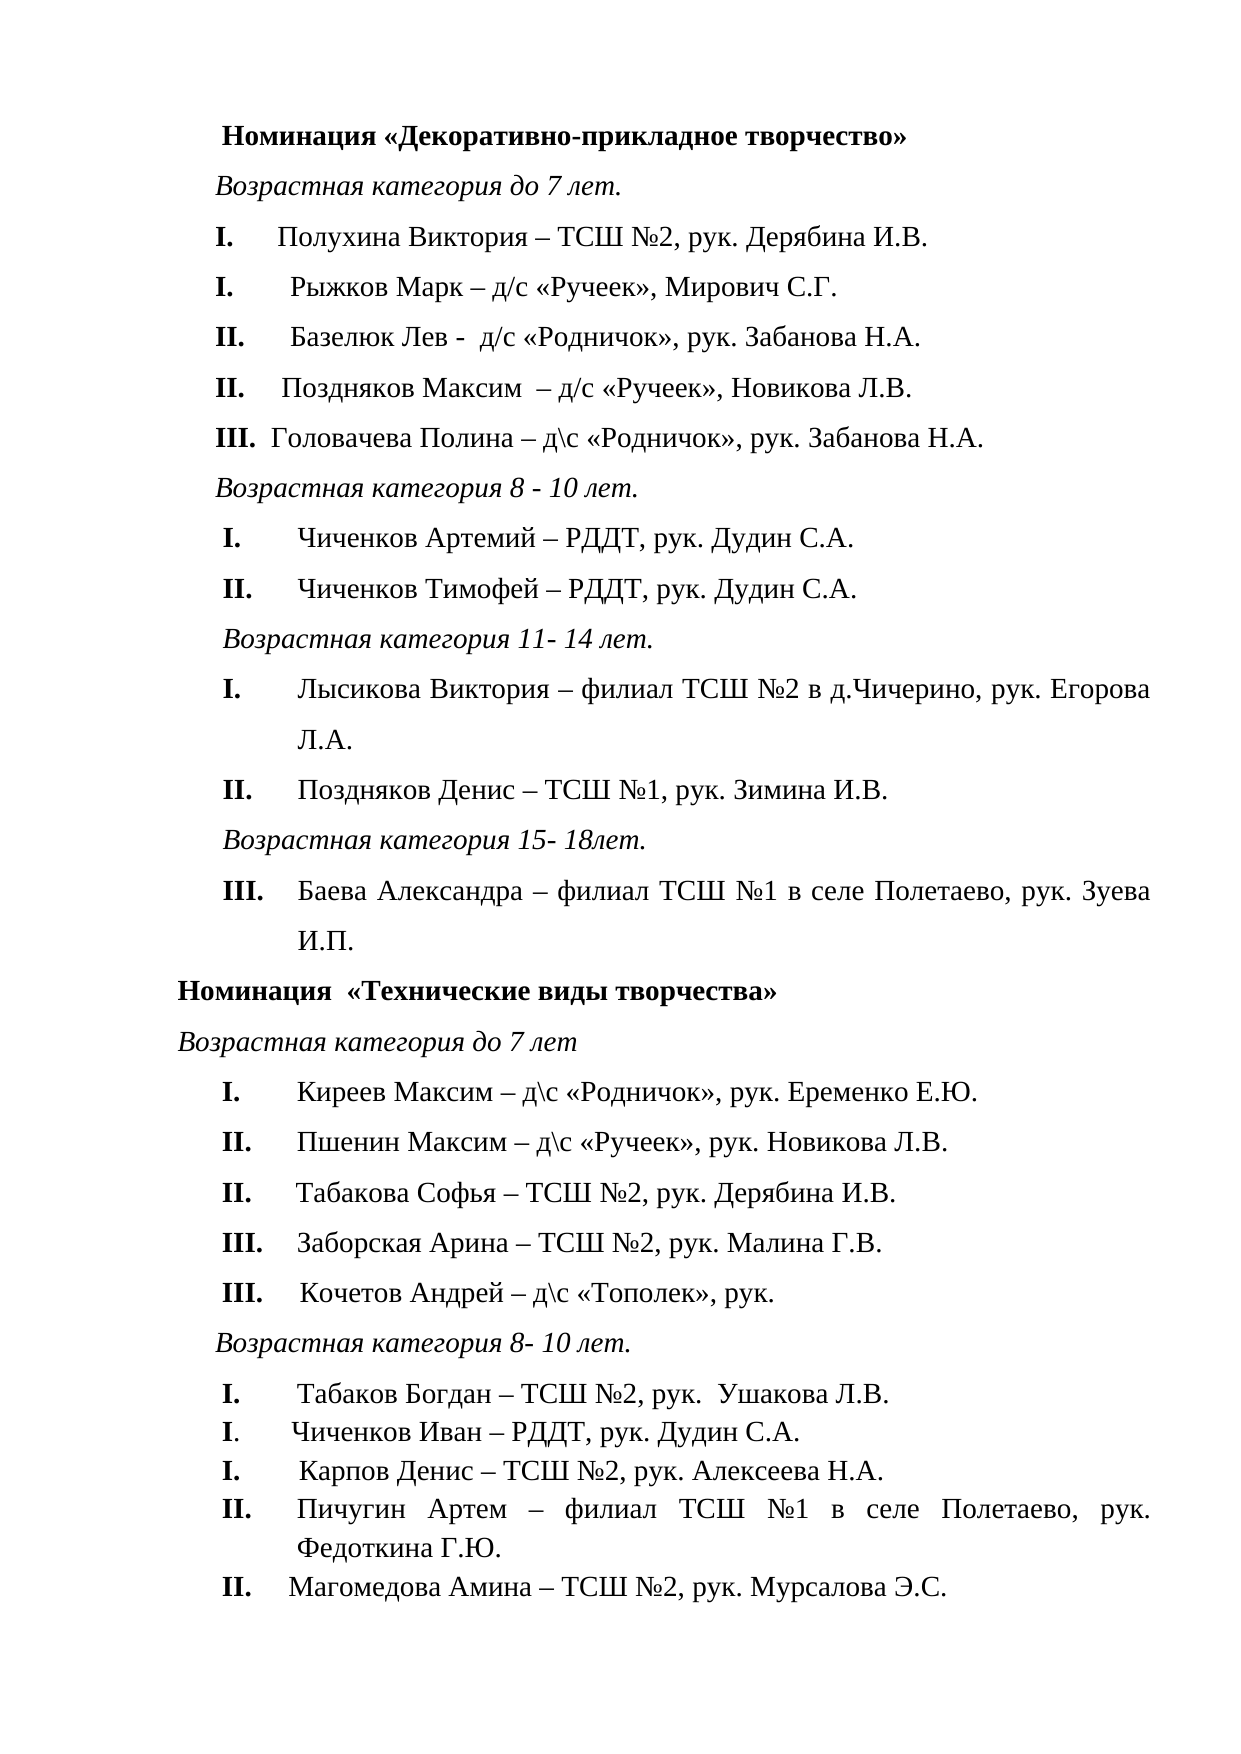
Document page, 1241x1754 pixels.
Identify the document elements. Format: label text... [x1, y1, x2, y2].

list Чиченков Артемий – РДДТ, рук. Дудин С.А. [222, 521, 1152, 554]
list Табаков Богдан – ТСШ №2, рук. Ушакова Л.В. [222, 1376, 1152, 1409]
list Баева Александра – филиал ТСШ №1 в селе Полетаево, рук. Зуева И.П. [222, 873, 1152, 957]
list Базелюк Лев - д/с «Родничок», рук. Забанова Н.А. [215, 319, 1152, 353]
list Пичугин Артем – филиал ТСШ №1 в селе Полетаево, рук. Федоткина Г.Ю. [222, 1492, 1152, 1564]
text Возрастная категория 11- 14 лет. [222, 621, 1152, 655]
list Рыжков Марк – д/с «Ручеек», Мирович С.Г. [215, 269, 1152, 303]
text I. Чиченков Иван – РДДТ, рук. Дудин С.А. [222, 1414, 1152, 1448]
text II. Поздняков Максим – д/с «Ручеек», Новикова Л.В. [215, 370, 1152, 403]
list Чиченков Тимофей – РДДТ, рук. Дудин С.А. [222, 571, 1152, 604]
list I. Полухина Виктория – ТСШ №2, рук. Дерябина И.В. [215, 219, 1152, 252]
text II. Магомедова Амина – ТСШ №2, рук. Мурсалова Э.С. [222, 1569, 1152, 1602]
list Поздняков Денис – ТСШ №1, рук. Зимина И.В. [222, 772, 1152, 806]
list Возрастная категория 8- 10 лет. [215, 1326, 1152, 1359]
text III. Кочетов Андрей – д\с «Тополек», рук. [222, 1275, 1152, 1309]
text Номинация «Декоративно-прикладное творчество» [222, 118, 1152, 152]
text Возрастная категория до 7 лет [177, 1024, 1152, 1057]
list Заборская Арина – ТСШ №2, рук. Малина Г.В. [222, 1225, 1152, 1258]
list Пшенин Максим – д\с «Ручеек», рук. Новикова Л.В. [222, 1124, 1152, 1158]
text III. Головачева Полина – д\с «Родничок», рук. Забанова Н.А. [215, 420, 1152, 453]
text Номинация «Технические виды творчества» [177, 973, 1152, 1007]
list Возрастная категория до 7 лет. [215, 168, 1152, 202]
text Возрастная категория 15- 18лет. [222, 822, 1152, 856]
text II. Табакова Софья – ТСШ №2, рук. Дерябина И.В. [222, 1175, 1152, 1208]
list Киреев Максим – д\с «Родничок», рук. Еременко Е.Ю. [222, 1074, 1152, 1108]
list Возрастная категория 8 - 10 лет. [215, 470, 1152, 504]
text I. Карпов Денис – ТСШ №2, рук. Алексеева Н.А. [222, 1453, 1152, 1487]
list Лысикова Виктория – филиал ТСШ №2 в д.Чичерино, рук. Егорова Л.А. [222, 672, 1152, 755]
